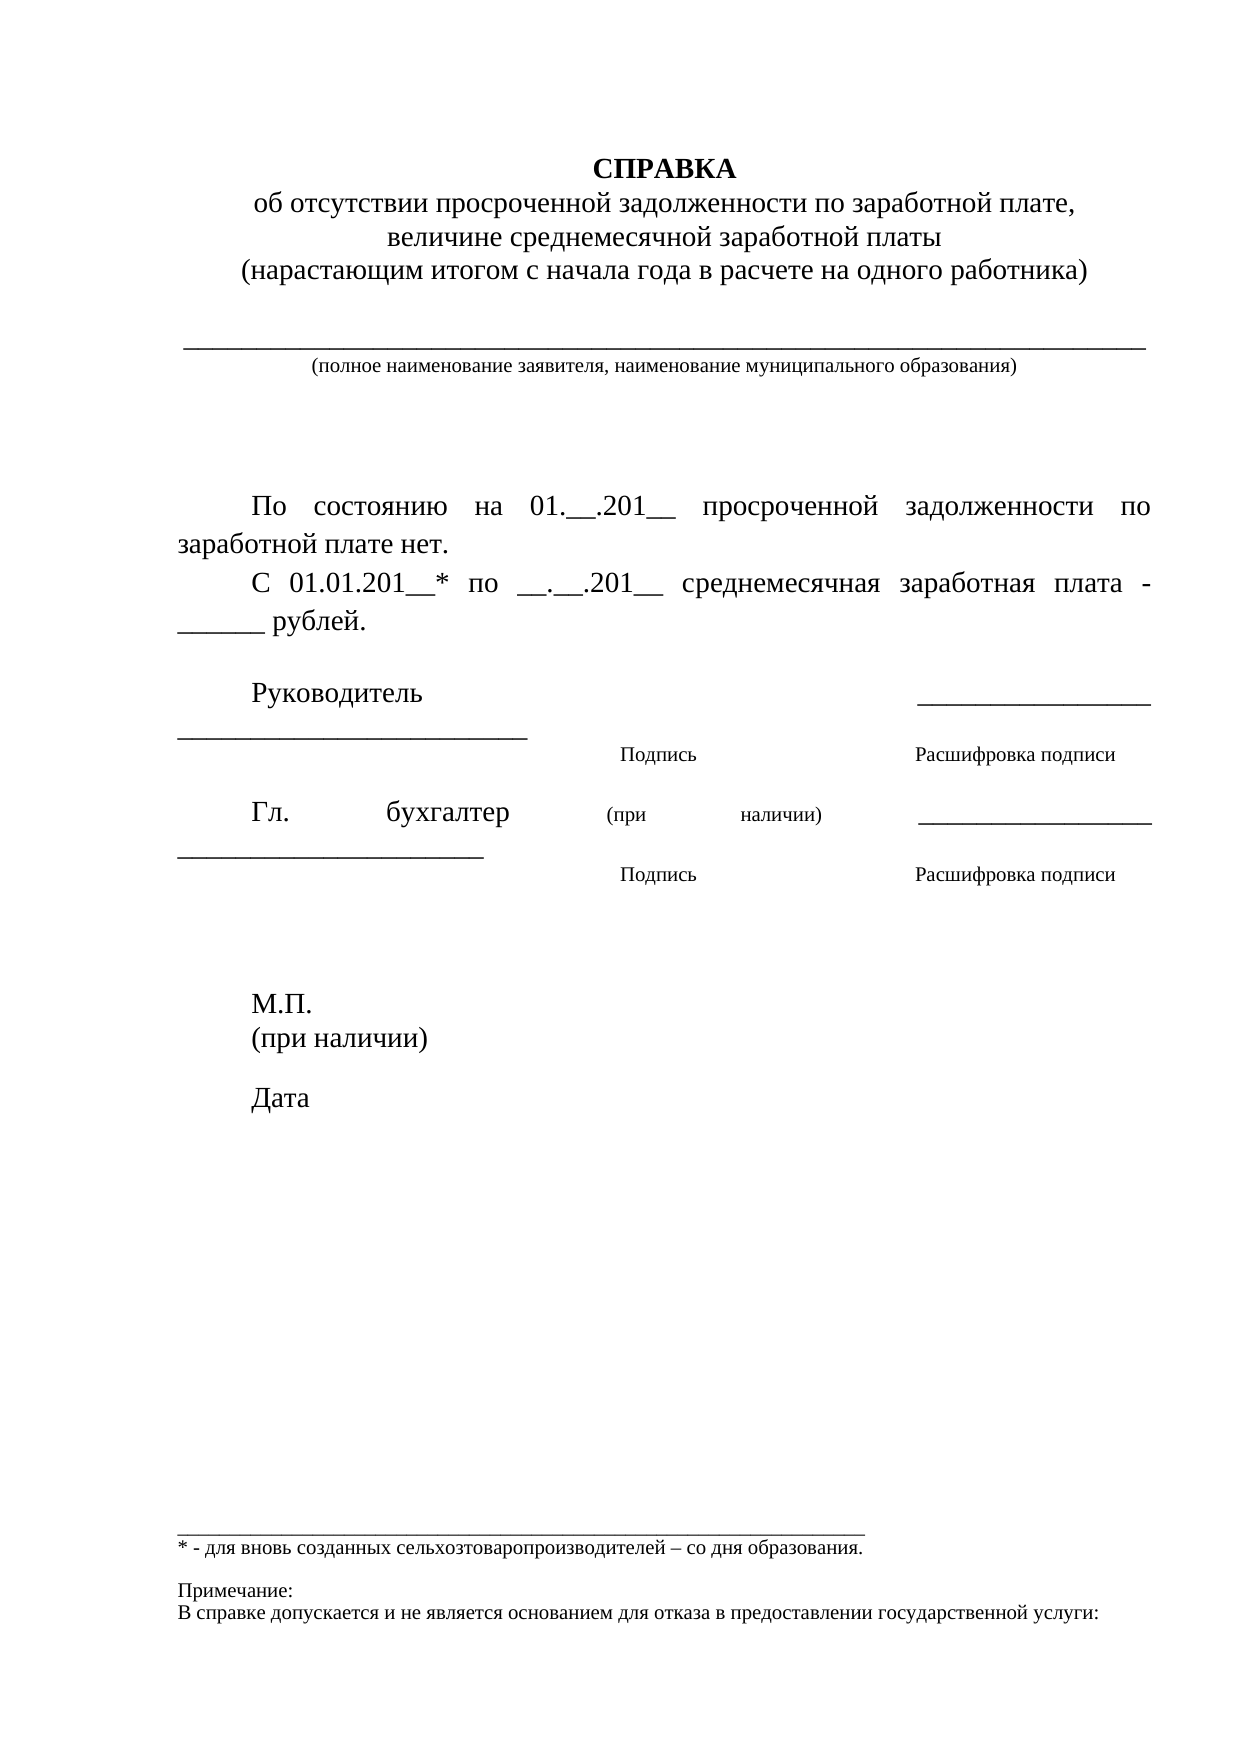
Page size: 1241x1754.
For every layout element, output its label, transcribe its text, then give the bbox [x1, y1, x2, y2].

text С 01.01.201__* по __.__.201__ среднемесячная заработная плата - ______ рублей. [177, 565, 1152, 637]
text В справке допускается и не является основанием для отказа в предоставлении государственной услуги: [177, 1602, 1152, 1624]
text величине среднемесячной заработной платы [177, 219, 1152, 252]
text Гл. бухгалтер (при наличии) ________________ _____________________ [177, 794, 1152, 862]
text * - для вновь созданных сельхозтоваропроизводителей – со дня образования. [177, 1538, 1152, 1559]
text По состоянию на 01.__.201__ просроченной задолженности по заработной плате нет. [177, 488, 1152, 560]
text __________________________________________________________________ [177, 319, 1152, 353]
text (нарастающим итогом с начала года в расчете на одного работника) [177, 252, 1152, 286]
text __________________________________________________________________ [177, 1516, 1152, 1538]
text Подпись Расшифровка подписи [177, 742, 1152, 766]
text об отсутствии просроченной задолженности по заработной плате, [177, 185, 1152, 219]
text (при наличии) [177, 1020, 1152, 1053]
text Примечание: [177, 1581, 1152, 1602]
text Дата [177, 1083, 1152, 1113]
text Руководитель ________________ ________________________ [177, 675, 1152, 742]
text Подпись Расшифровка подписи [177, 862, 1152, 886]
text СПРАВКА [177, 152, 1152, 185]
text (полное наименование заявителя, наименование муниципального образования) [177, 353, 1152, 377]
text М.П. [177, 986, 1152, 1020]
